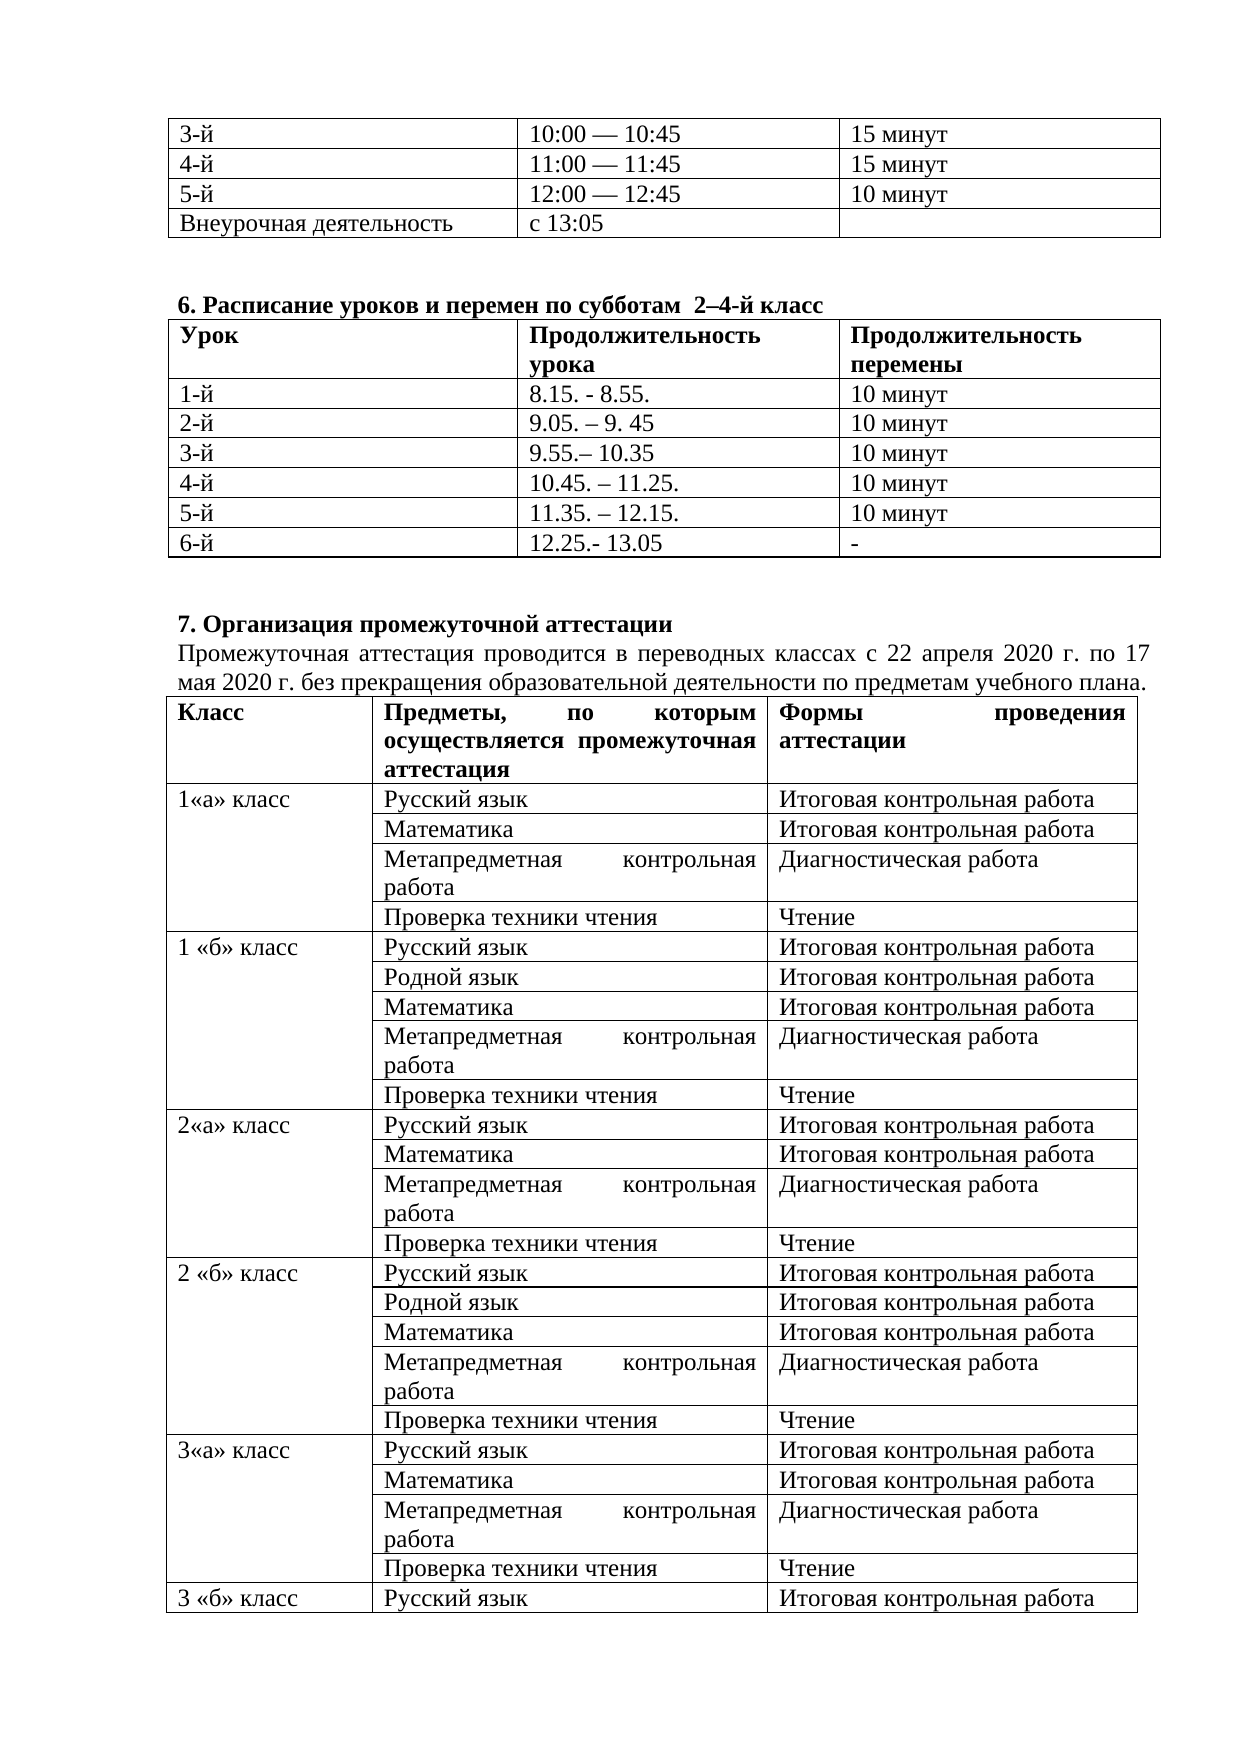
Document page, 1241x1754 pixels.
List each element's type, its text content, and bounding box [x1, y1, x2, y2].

table_header Предметы, по которым осуществляется промежуточная аттестация [373, 697, 767, 783]
table_cell Итоговая контрольная работа [768, 1465, 1137, 1494]
table_cell Итоговая контрольная работа [768, 1140, 1137, 1168]
table_cell 11:00 — 11:45 [518, 149, 839, 178]
table_cell Метапредметная контрольная работа [373, 1169, 767, 1227]
table_cell Внеурочная деятельность [169, 209, 517, 237]
table_cell Проверка техники чтения [373, 1554, 767, 1582]
table_cell Чтение [768, 1080, 1137, 1109]
table_cell Диагностическая работа [768, 1347, 1137, 1404]
table_cell Математика [373, 814, 767, 843]
table_cell Русский язык [373, 1583, 767, 1612]
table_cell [768, 1583, 1137, 1612]
table_cell Математика [373, 1140, 767, 1168]
table_cell 10 минут [840, 468, 1160, 497]
table_cell Чтение [768, 1554, 1137, 1582]
table_cell Русский язык [373, 1435, 767, 1464]
table_cell Метапредметная контрольная работа [373, 1021, 767, 1079]
table_cell Метапредметная контрольная работа [373, 844, 767, 901]
table_cell 15 минут [840, 149, 1160, 178]
table_cell - [840, 528, 1160, 556]
table_cell Проверка техники чтения [373, 1406, 767, 1434]
table_cell 8.15. - 8.55. [518, 379, 839, 407]
table_cell Родной язык [373, 1288, 767, 1316]
table_cell 12.25.- 13.05 [518, 528, 839, 556]
text 7. Организация промежуточной аттестации [177, 609, 1152, 638]
table_cell 5-й [169, 179, 517, 207]
table_cell Родной язык [373, 962, 767, 991]
table_cell Диагностическая работа [768, 1495, 1137, 1552]
table_cell Итоговая контрольная работа [768, 1317, 1137, 1346]
table_cell 3-й [169, 119, 517, 148]
table_cell 9.55.– 10.35 [518, 438, 839, 467]
table_cell 10 минут [840, 409, 1160, 437]
table_cell Русский язык [373, 1258, 767, 1286]
table_cell Русский язык [373, 932, 767, 961]
table_cell Итоговая контрольная работа [768, 1258, 1137, 1286]
table_cell 10:00 — 10:45 [518, 119, 839, 148]
table_cell 11.35. – 12.15. [518, 498, 839, 527]
table_cell 12:00 — 12:45 [518, 179, 839, 207]
table_cell c 13:05 [518, 209, 839, 237]
table_cell 3 «б» класс [167, 1583, 372, 1612]
table_cell 3-й [169, 438, 517, 467]
text Промежуточная аттестация проводится в переводных классах с 22 апреля 2020 г. по 17 мая 2020 г. без прекращения образовательной деятельности по предметам учебного плана. [177, 638, 1152, 696]
table_cell 10.45. – 11.25. [518, 468, 839, 497]
table_cell 3«а» класс [167, 1435, 372, 1582]
table_cell Итоговая контрольная работа [768, 1110, 1137, 1138]
table_header Продолжительность перемены [840, 320, 1160, 378]
table_cell Диагностическая работа [768, 1021, 1137, 1079]
table_cell Математика [373, 1465, 767, 1494]
table_cell Итоговая контрольная работа [768, 1288, 1137, 1316]
table_cell 4-й [169, 468, 517, 497]
table_header Урок [169, 320, 517, 378]
table_cell Итоговая контрольная работа [768, 962, 1137, 991]
table_cell Проверка техники чтения [373, 1080, 767, 1109]
table_cell Проверка техники чтения [373, 1228, 767, 1257]
table_cell 1-й [169, 379, 517, 407]
table_cell 4-й [169, 149, 517, 178]
table_cell Итоговая контрольная работа [768, 932, 1137, 961]
table_cell 9.05. – 9. 45 [518, 409, 839, 437]
table_cell 1«а» класс [167, 784, 372, 931]
table_cell Диагностическая работа [768, 1169, 1137, 1227]
table_cell Чтение [768, 902, 1137, 931]
table_cell 2-й [169, 409, 517, 437]
table_cell 10 минут [840, 438, 1160, 467]
table_cell 6-й [169, 528, 517, 556]
table_cell Чтение [768, 1406, 1137, 1434]
table_cell [840, 209, 1160, 237]
table_cell Математика [373, 992, 767, 1020]
table_cell 10 минут [840, 379, 1160, 407]
table_cell Диагностическая работа [768, 844, 1137, 901]
table_header Класс [167, 697, 372, 783]
table_cell 5-й [169, 498, 517, 527]
table_cell 2 «б» класс [167, 1258, 372, 1434]
table_cell 1 «б» класс [167, 932, 372, 1109]
text 6. Расписание уроков и перемен по субботам 2–4-й класс [177, 290, 1152, 319]
table_cell Итоговая контрольная работа [768, 814, 1137, 843]
table_cell Итоговая контрольная работа [768, 992, 1137, 1020]
table_cell Русский язык [373, 784, 767, 813]
table_header Формы проведения аттестации [768, 697, 1137, 783]
table_cell 15 минут [840, 119, 1160, 148]
table_cell 2«а» класс [167, 1110, 372, 1257]
table_cell Итоговая контрольная работа [768, 784, 1137, 813]
table_cell 10 минут [840, 498, 1160, 527]
table_header Продолжительность урока [518, 320, 839, 378]
table_cell Чтение [768, 1228, 1137, 1257]
table_cell Математика [373, 1317, 767, 1346]
table_cell 10 минут [840, 179, 1160, 207]
table_cell Метапредметная контрольная работа [373, 1347, 767, 1404]
table_cell Проверка техники чтения [373, 902, 767, 931]
table_cell Итоговая контрольная работа [768, 1435, 1137, 1464]
table_cell Русский язык [373, 1110, 767, 1138]
table_cell Метапредметная контрольная работа [373, 1495, 767, 1552]
